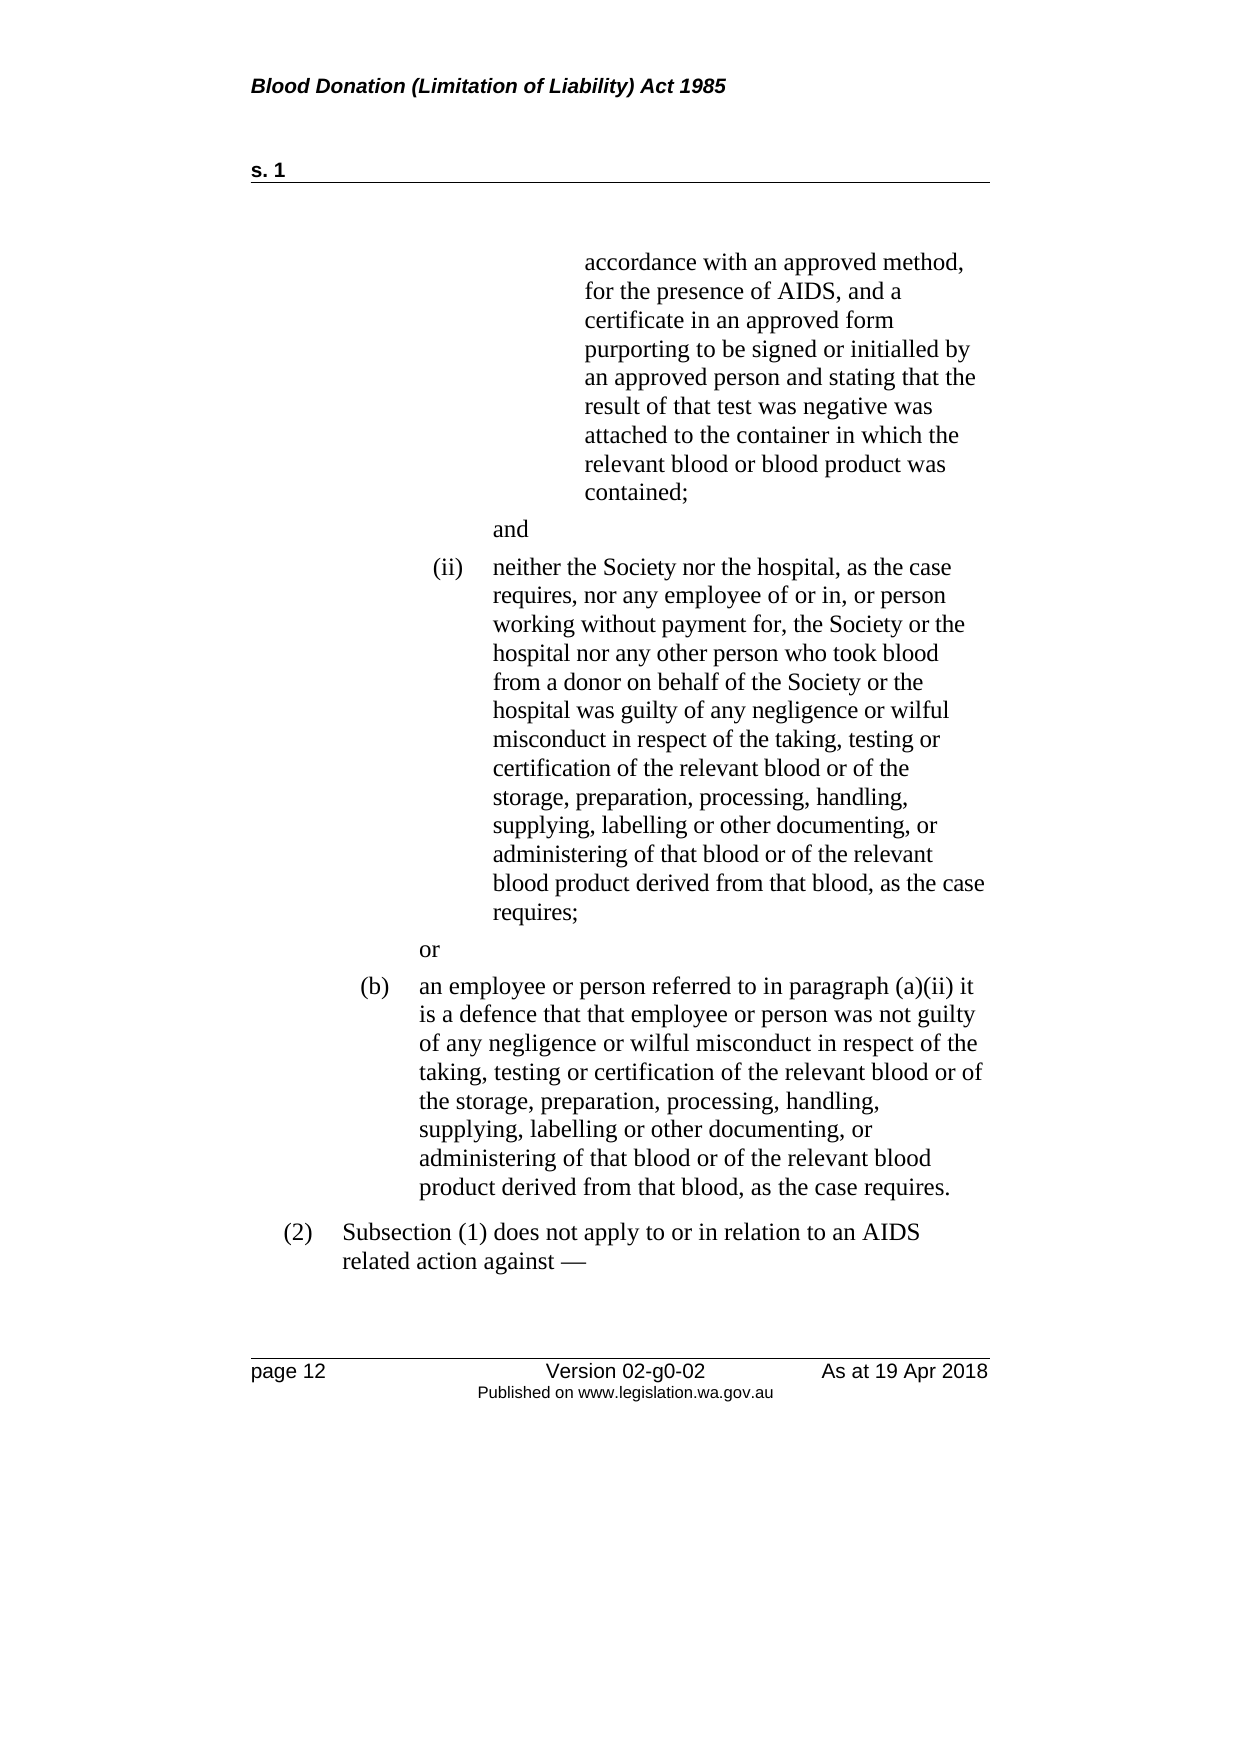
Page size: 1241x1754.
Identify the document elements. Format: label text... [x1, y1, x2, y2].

text (b) an employee or person referred to in paragraph (a)(ii) it is a defence that that employee or person was not guilty of any negligence or wilful misconduct in respect of the taking, testing or certification of the relevant blood or of the storage, preparation, processing, handling, supplying, labelling or other documenting, or administering of that blood or of the relevant blood product derived from that blood, as the case requires. [251, 971, 990, 1201]
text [251, 247, 990, 506]
text (2) Subsection (1) does not apply to or in relation to an AIDS related action against — [251, 1217, 990, 1275]
text and [251, 514, 990, 543]
text (ii) neither the Society nor the hospital, as the case requires, nor any employee of or in, or person working without payment for, the Society or the hospital nor any other person who took blood from a donor on behalf of the Society or the hospital was guilty of any negligence or wilful misconduct in respect of the taking, testing or certification of the relevant blood or of the storage, preparation, processing, handling, supplying, labelling or other documenting, or administering of that blood or of the relevant blood product derived from that blood, as the case requires; [251, 552, 990, 925]
text or [251, 934, 990, 962]
